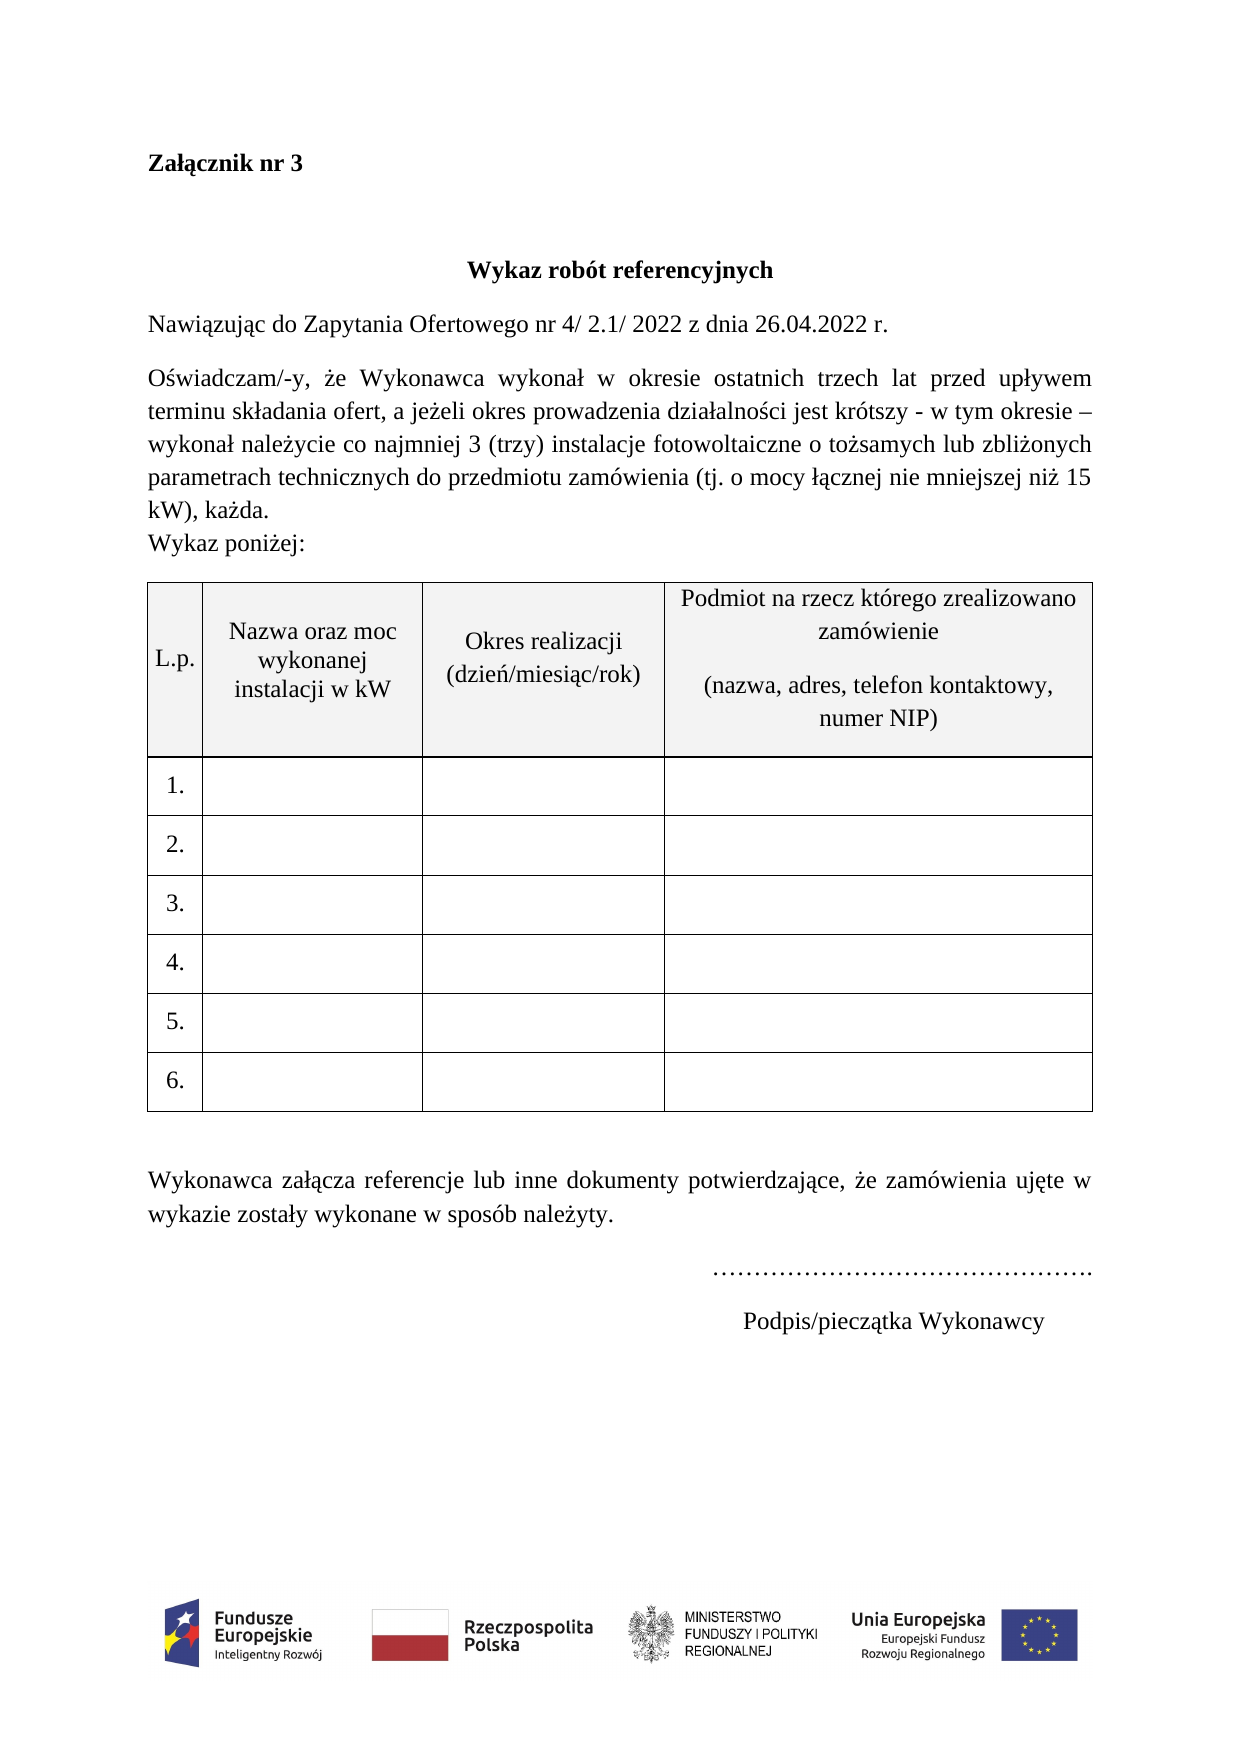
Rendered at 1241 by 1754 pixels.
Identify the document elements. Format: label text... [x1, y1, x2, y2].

text Wykonawca załącza referencje lub inne dokumenty potwierdzające, że zamówienia ujęte w wykazie zostały wykonane w sposób należyty. [148, 1166, 1093, 1227]
table_cell [203, 935, 422, 993]
table_header Nazwa oraz moc wykonanej instalacji w kW [203, 583, 422, 756]
table_cell 2. [148, 816, 202, 874]
table_cell [203, 994, 422, 1052]
table_cell [665, 935, 1092, 993]
table_cell [423, 994, 664, 1052]
picture [147, 1581, 1093, 1681]
table_cell 4. [148, 935, 202, 993]
table_cell [423, 876, 664, 933]
text Oświadczam/-y, że Wykonawca wykonał w okresie ostatnich trzech lat przed upływem terminu składania ofert, a jeżeli okres prowadzenia działalności jest krótszy - w tym okresie – wykonał należycie co najmniej 3 (trzy) instalacje fotowoltaiczne o tożsamych lub zbliżonych parametrach technicznych do przedmiotu zamówienia (tj. o mocy łącznej nie mniejszej niż 15 kW), każda. [148, 363, 1093, 524]
text Wykaz poniżej: [148, 528, 1093, 557]
table_cell [665, 816, 1092, 874]
table_header L.p. [148, 583, 202, 756]
text Załącznik nr 3 [148, 148, 1093, 176]
table_cell 5. [148, 994, 202, 1052]
table_cell 6. [148, 1053, 202, 1111]
table_cell [423, 816, 664, 874]
table_cell [423, 758, 664, 815]
text Podpis/pieczątka Wykonawcy [590, 1306, 1093, 1335]
table_cell [665, 994, 1092, 1052]
table_cell [665, 758, 1092, 815]
table_cell [665, 876, 1092, 933]
table_cell [423, 1053, 664, 1111]
table_cell [203, 816, 422, 874]
table_cell [203, 876, 422, 933]
table_cell [423, 935, 664, 993]
text Nawiązując do Zapytania Ofertowego nr 4/ 2.1/ 2022 z dnia 26.04.2022 r. [148, 309, 1093, 338]
text ………………………………………. [148, 1252, 1093, 1281]
text Wykaz robót referencyjnych [148, 255, 1093, 284]
table_cell 1. [148, 758, 202, 815]
table_header Podmiot na rzecz którego zrealizowano zamówienie (nazwa, adres, telefon kontaktowy, numer NIP) [665, 583, 1092, 756]
table_header Okres realizacji (dzień/miesiąc/rok) [423, 583, 664, 756]
table_cell [203, 758, 422, 815]
table_cell [665, 1053, 1092, 1111]
table_cell [203, 1053, 422, 1111]
table_cell 3. [148, 876, 202, 933]
